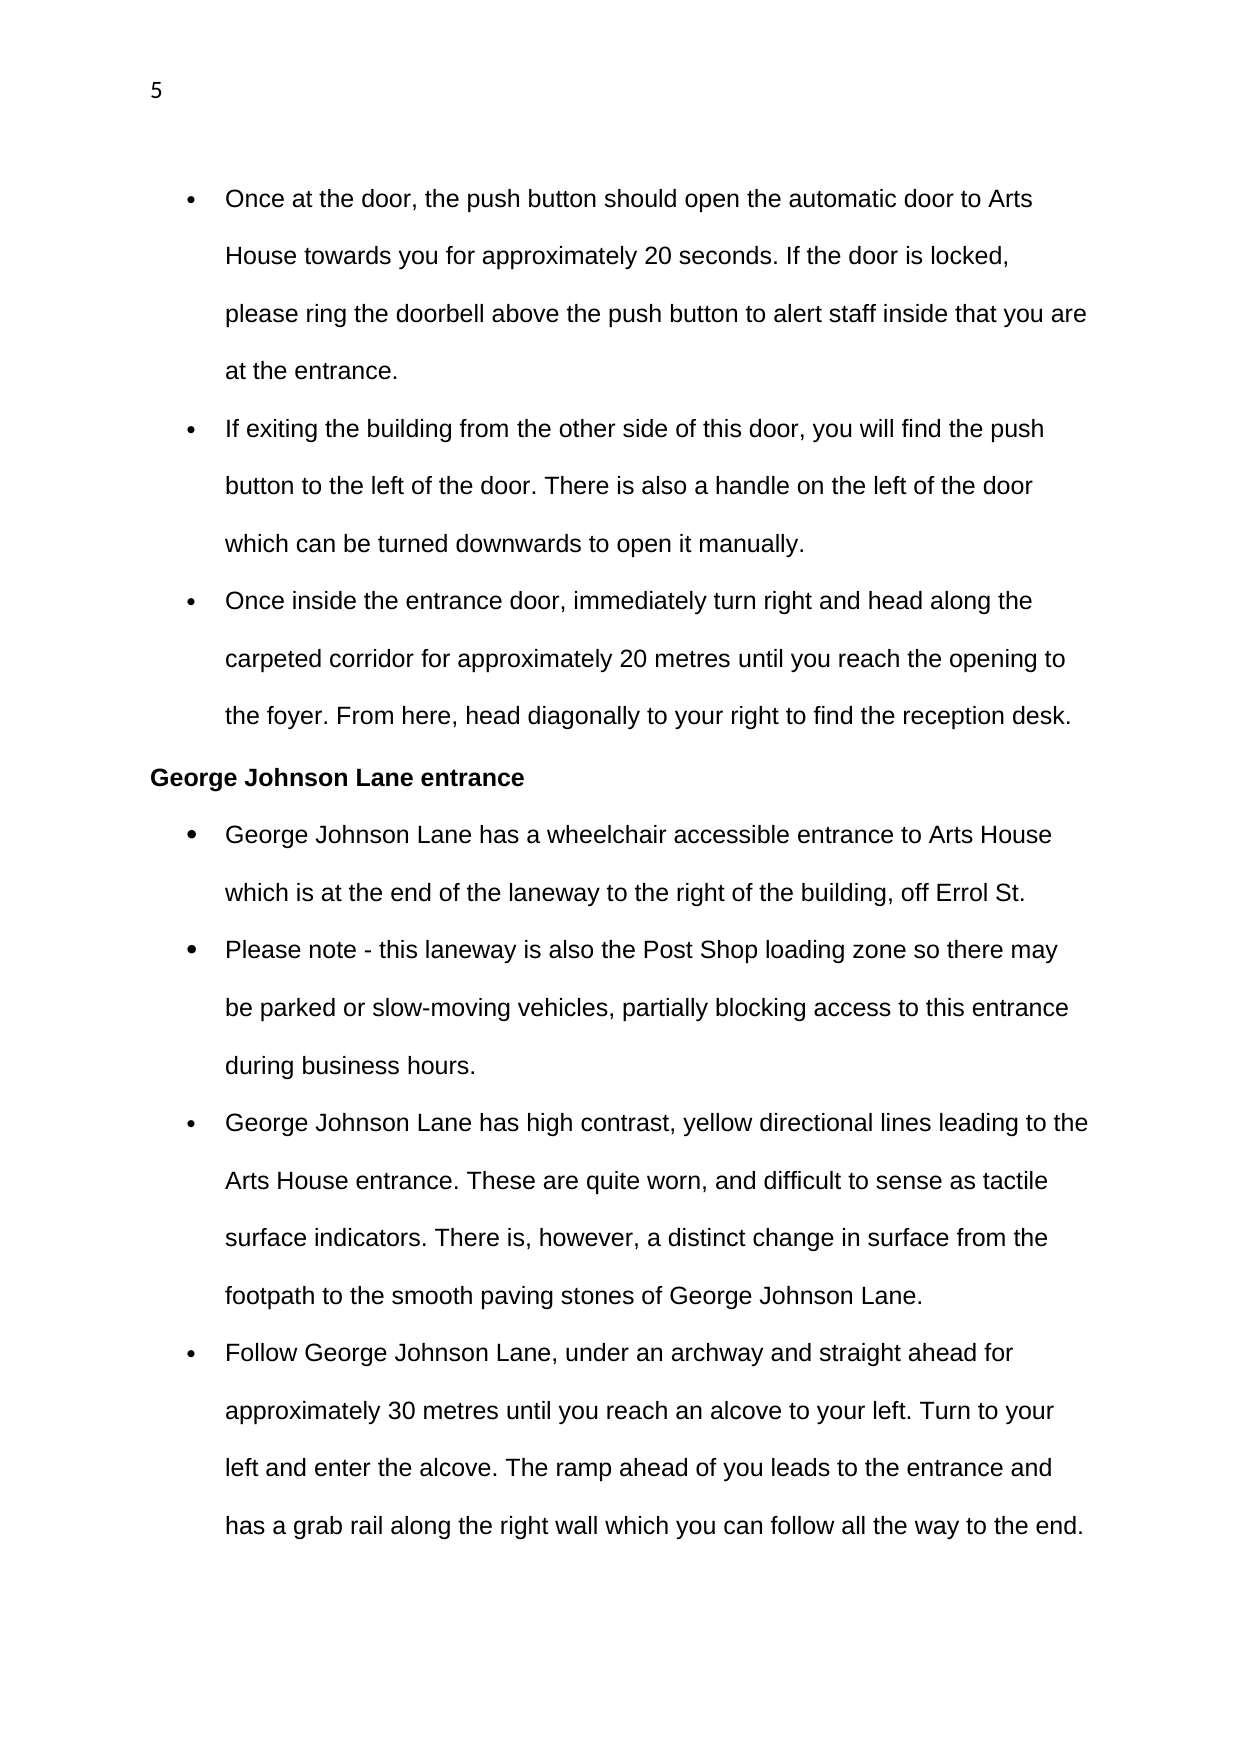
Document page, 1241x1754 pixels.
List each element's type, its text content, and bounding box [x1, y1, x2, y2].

subtitle George Johnson Lane entrance [150, 763, 1090, 792]
list George Johnson Lane has high contrast, yellow directional lines leading to the Arts House entrance. These are quite worn, and difficult to sense as tactile surface indicators. There is, however, a distinct change in surface from the footpath to the smooth paving stones of George Johnson Lane. [187, 1108, 1090, 1309]
list Once at the door, the push button should open the automatic door to Arts House towards you for approximately 20 seconds. If the door is locked, please ring the doorbell above the push button to alert staff inside that you are at the entrance. [187, 184, 1090, 385]
list George Johnson Lane has a wheelchair accessible entrance to Arts House which is at the end of the laneway to the right of the building, off Errol St. [187, 820, 1090, 907]
list Follow George Johnson Lane, under an archway and straight ahead for approximately 30 metres until you reach an alcove to your left. Turn to your left and enter the alcove. The ramp ahead of you leads to the entrance and has a grab rail along the right wall which you can follow all the way to the end. [187, 1338, 1090, 1539]
list Once inside the entrance door, immediately turn right and head along the carpeted corridor for approximately 20 metres until you reach the opening to the foyer. From here, head diagonally to your right to find the reception desk. [187, 586, 1090, 730]
list Please note - this laneway is also the Post Shop loading zone so there may be parked or slow-moving vehicles, partially blocking access to this entrance during business hours. [187, 936, 1090, 1079]
list If exiting the building from the other side of this door, you will find the push button to the left of the door. There is also a handle on the left of the door which can be turned downwards to open it manually. [187, 414, 1090, 557]
